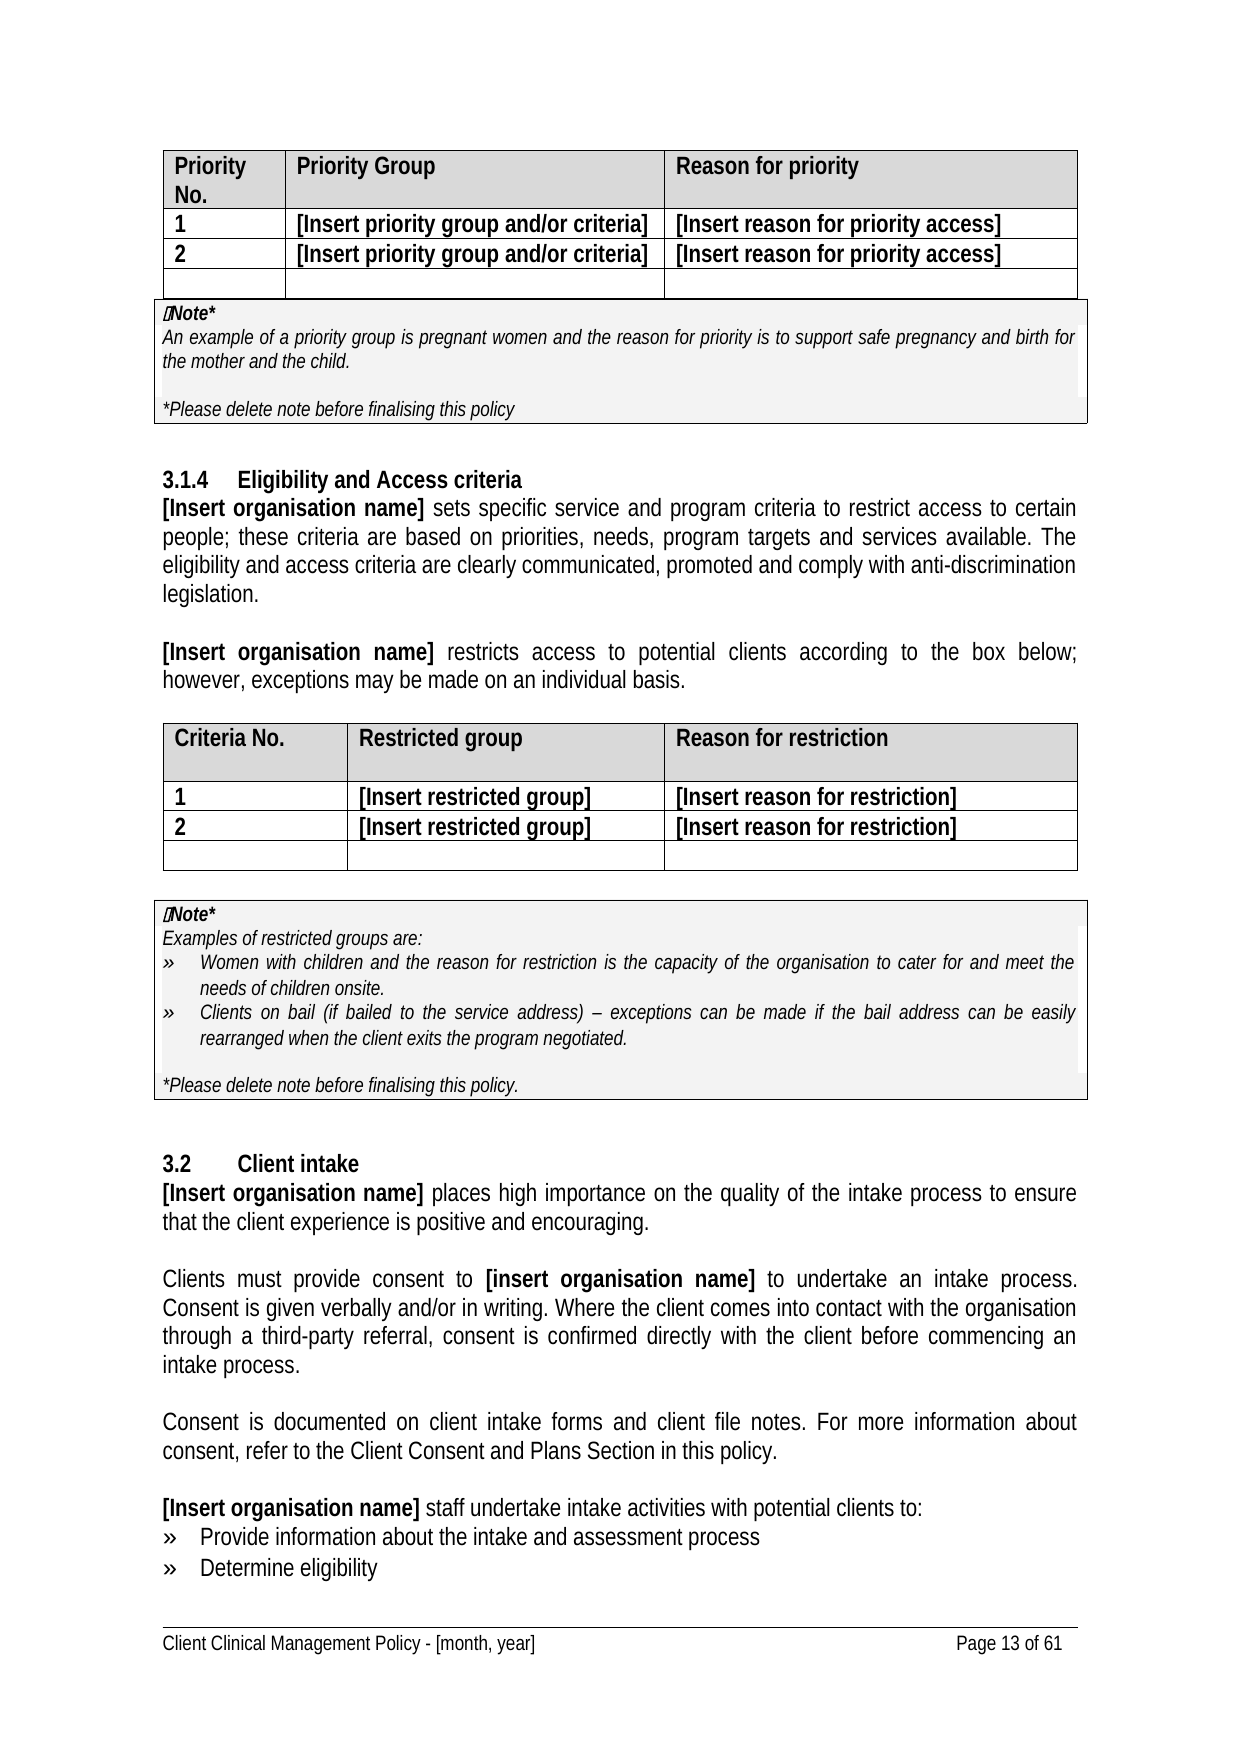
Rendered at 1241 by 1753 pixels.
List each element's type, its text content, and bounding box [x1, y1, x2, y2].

text Note* [155, 901, 1087, 926]
table_cell [Insert reason for restriction] [665, 782, 1077, 810]
text Examples of restricted groups are: [162, 926, 1078, 950]
text An example of a priority group is pregnant women and the reason for priority is to support safe pregnancy and birth for the mother and the child. [162, 325, 1078, 373]
table_cell [286, 269, 664, 297]
table_cell [Insert priority group and/or criteria] [286, 209, 664, 238]
table_cell [Insert restricted group] [348, 782, 664, 810]
table_cell [Insert reason for priority access] [665, 209, 1077, 238]
table_cell 2 [164, 811, 347, 840]
text Consent is documented on client intake forms and client file notes. For more information about consent, refer to the Client Consent and Plans Section in this policy. [162, 1407, 1078, 1464]
table_cell [Insert reason for restriction] [665, 811, 1077, 840]
list Determine eligibility [162, 1553, 1078, 1584]
text *Please delete note before finalising this policy. [155, 1071, 1087, 1099]
table_header Restricted group [348, 724, 664, 781]
subtitle 3.1.4 Eligibility and Access criteria [162, 464, 1078, 493]
table_cell 1 [164, 782, 347, 810]
table_cell [665, 269, 1077, 297]
subtitle 3.2 Client intake [162, 1149, 1078, 1178]
list Provide information about the intake and assessment process [162, 1522, 1078, 1553]
table_cell [348, 841, 664, 870]
table_header Priority Group [286, 151, 664, 208]
text [Insert organisation name] places high importance on the quality of the intake process to ensure that the client experience is positive and encouraging. [162, 1178, 1078, 1235]
text [Insert organisation name] restricts access to potential clients according to the box below; however, exceptions may be made on an individual basis. [162, 636, 1078, 694]
table_cell [Insert restricted group] [348, 811, 664, 840]
table_cell 1 [164, 209, 285, 238]
table_header Reason for restriction [665, 724, 1077, 781]
table_cell [665, 841, 1077, 870]
text [Insert organisation name] staff undertake intake activities with potential clients to: [162, 1493, 1078, 1522]
table_cell [164, 269, 285, 297]
table_cell [Insert priority group and/or criteria] [286, 239, 664, 268]
table_header Criteria No. [164, 724, 347, 781]
table_header Priority No. [164, 151, 285, 208]
table_cell 2 [164, 239, 285, 268]
text *Please delete note before finalising this policy [155, 394, 1087, 423]
list Clients on bail (if bailed to the service address) – exceptions can be made if the bail address can be easily rearranged when the client exits the program negotiated. [162, 1000, 1078, 1049]
text Note* [155, 300, 1087, 325]
text [Insert organisation name] sets specific service and program criteria to restrict access to certain people; these criteria are based on priorities, needs, program targets and services available. The eligibility and access criteria are clearly communicated, promoted and comply with anti-discrimination legislation. [162, 493, 1078, 608]
text Clients must provide consent to [insert organisation name] to undertake an intake process. Consent is given verbally and/or in writing. Where the client comes into contact with the organisation through a third-party referral, consent is confirmed directly with the client before commencing an intake process. [162, 1264, 1078, 1378]
table_header Reason for priority [665, 151, 1077, 208]
table_cell [Insert reason for priority access] [665, 239, 1077, 268]
list Women with children and the reason for restriction is the capacity of the organisation to cater for and meet the needs of children onsite. [162, 950, 1078, 1000]
table_cell [164, 841, 347, 870]
